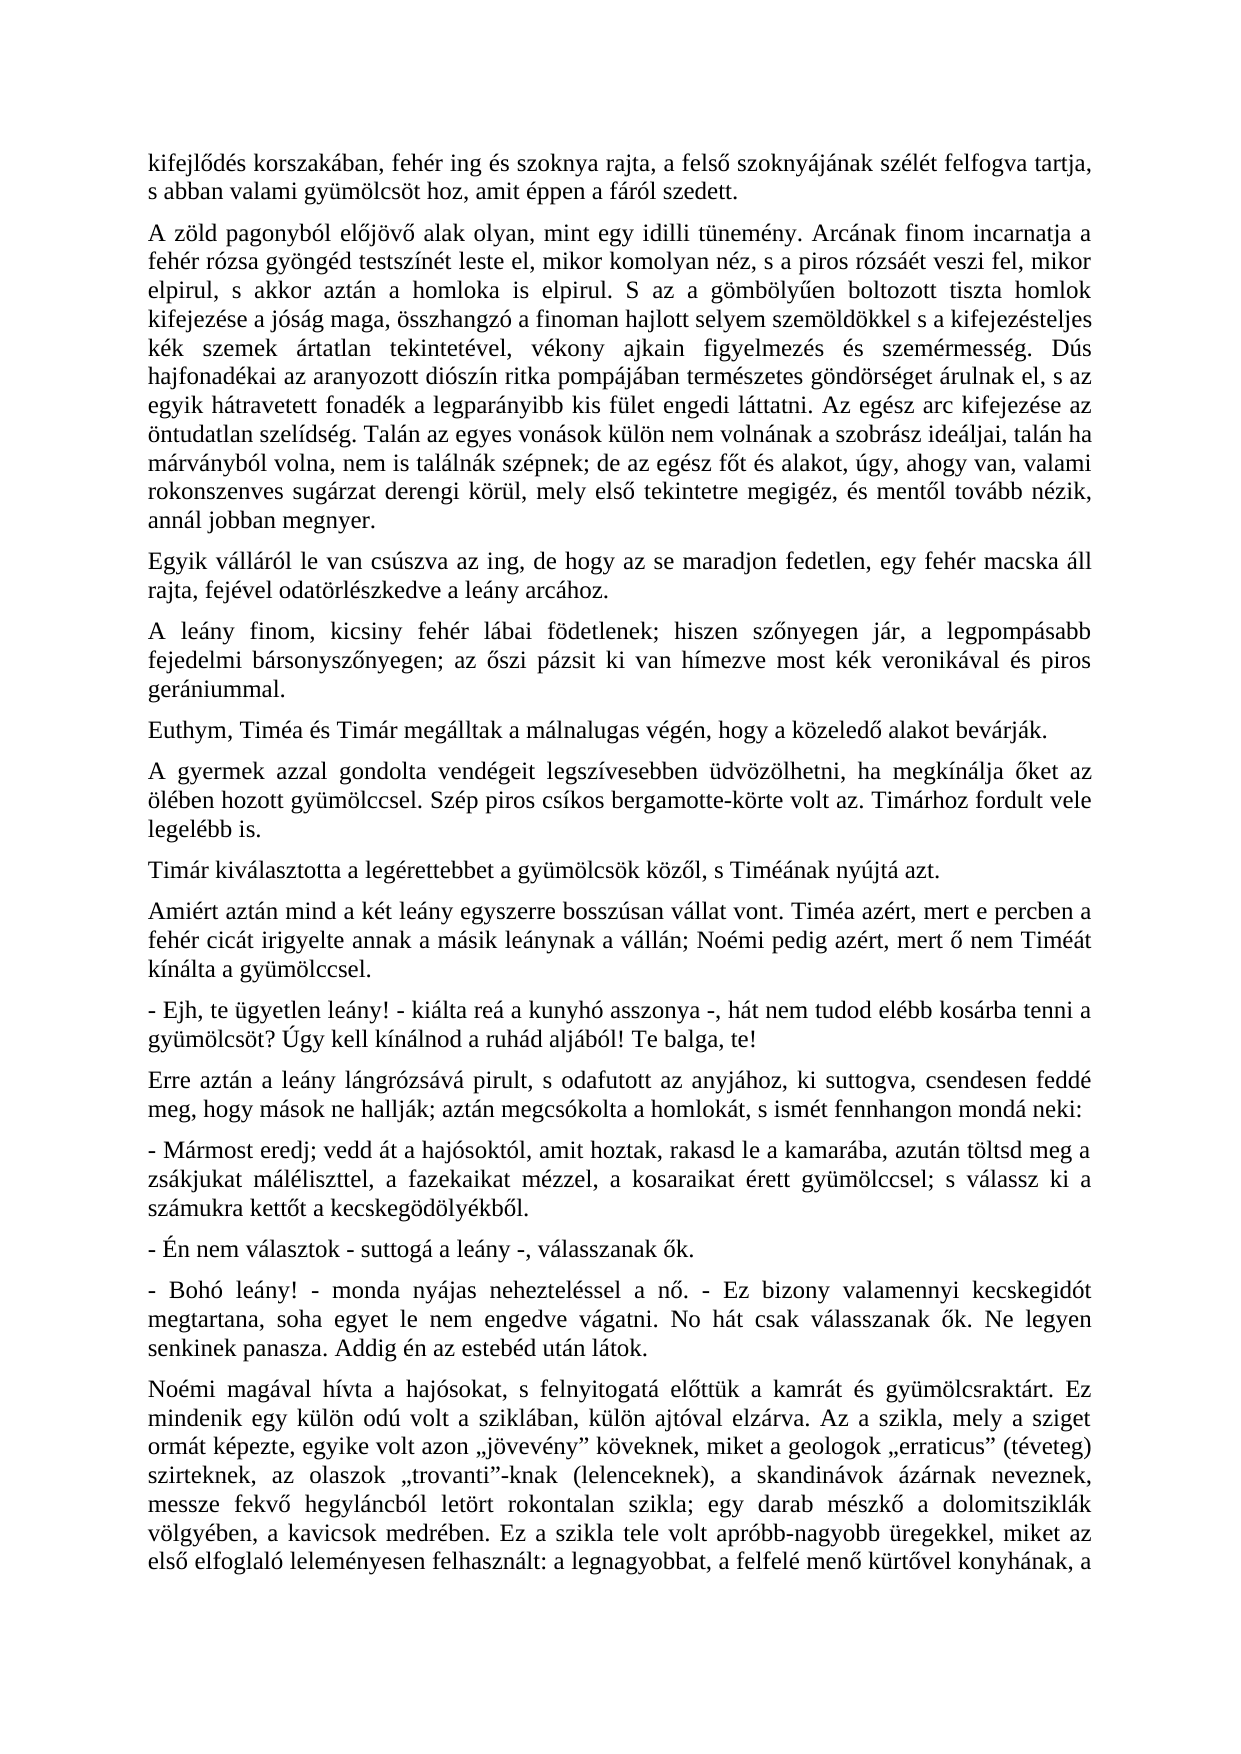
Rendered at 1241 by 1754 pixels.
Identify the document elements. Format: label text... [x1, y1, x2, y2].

text Timár kiválasztotta a legérettebbet a gyümölcsök közől, s Timéának nyújtá azt. [148, 855, 1093, 884]
text Erre aztán a leány lángrózsává pirult, s odafutott az anyjához, ki suttogva, csendesen feddé meg, hogy mások ne hallják; aztán megcsókolta a homlokát, s ismét fennhangon mondá neki: [148, 1065, 1093, 1123]
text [148, 1374, 1093, 1575]
text - Mármost eredj; vedd át a hajósoktól, amit hoztak, rakasd le a kamarába, azután töltsd meg a zsákjukat máléliszttel, a fazekaikat mézzel, a kosaraikat érett gyümölccsel; s válassz ki a számukra kettőt a kecskegödölyékből. [148, 1135, 1093, 1221]
text - Ejh, te ügyetlen leány! - kiálta reá a kunyhó asszonya -, hát nem tudod elébb kosárba tenni a gyümölcsöt? Úgy kell kínálnod a ruhád aljából! Te balga, te! [148, 995, 1093, 1053]
text A gyermek azzal gondolta vendégeit legszívesebben üdvözölhetni, ha megkínálja őket az ölében hozott gyümölccsel. Szép piros csíkos bergamotte-körte volt az. Timárhoz fordult vele legelébb is. [148, 756, 1093, 843]
text Egyik válláról le van csúszva az ing, de hogy az se maradjon fedetlen, egy fehér macska áll rajta, fejével odatörlészkedve a leány arcához. [148, 546, 1093, 604]
text Euthym, Timéa és Timár megálltak a málnalugas végén, hogy a közeledő alakot bevárják. [148, 715, 1093, 744]
text Amiért aztán mind a két leány egyszerre bosszúsan vállat vont. Timéa azért, mert e percben a fehér cicát irigyelte annak a másik leánynak a vállán; Noémi pedig azért, mert ő nem Timéát kínálta a gyümölccsel. [148, 896, 1093, 983]
text - Én nem választok - suttogá a leány -, válasszanak ők. [148, 1234, 1093, 1263]
text A leány finom, kicsiny fehér lábai födetlenek; hiszen szőnyegen jár, a legpompásabb fejedelmi bársonyszőnyegen; az őszi pázsit ki van hímezve most kék veronikával és piros gerániummal. [148, 616, 1093, 703]
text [148, 148, 1093, 205]
text A zöld pagonyból előjövő alak olyan, mint egy idilli tünemény. Arcának finom incarnatja a fehér rózsa gyöngéd testszínét leste el, mikor komolyan néz, s a piros rózsáét veszi fel, mikor elpirul, s akkor aztán a homloka is elpirul. S az a gömbölyűen boltozott tiszta homlok kifejezése a jóság maga, összhangzó a finoman hajlott selyem szemöldökkel s a kifejezésteljes kék szemek ártatlan tekintetével, vékony ajkain figyelmezés és szemérmesség. Dús hajfonadékai az aranyozott diószín ritka pompájában természetes göndörséget árulnak el, s az egyik hátravetett fonadék a legparányibb kis fület engedi láttatni. Az egész arc kifejezése az öntudatlan szelídség. Talán az egyes vonások külön nem volnának a szobrász ideáljai, talán ha márványból volna, nem is találnák szépnek; de az egész főt és alakot, úgy, ahogy van, valami rokonszenves sugárzat derengi körül, mely első tekintetre megigéz, és mentől tovább nézik, annál jobban megnyer. [148, 218, 1093, 534]
text - Bohó leány! - monda nyájas nehezteléssel a nő. - Ez bizony valamennyi kecskegidót megtartana, soha egyet le nem engedve vágatni. No hát csak válasszanak ők. Ne legyen senkinek panasza. Addig én az estebéd után látok. [148, 1275, 1093, 1361]
